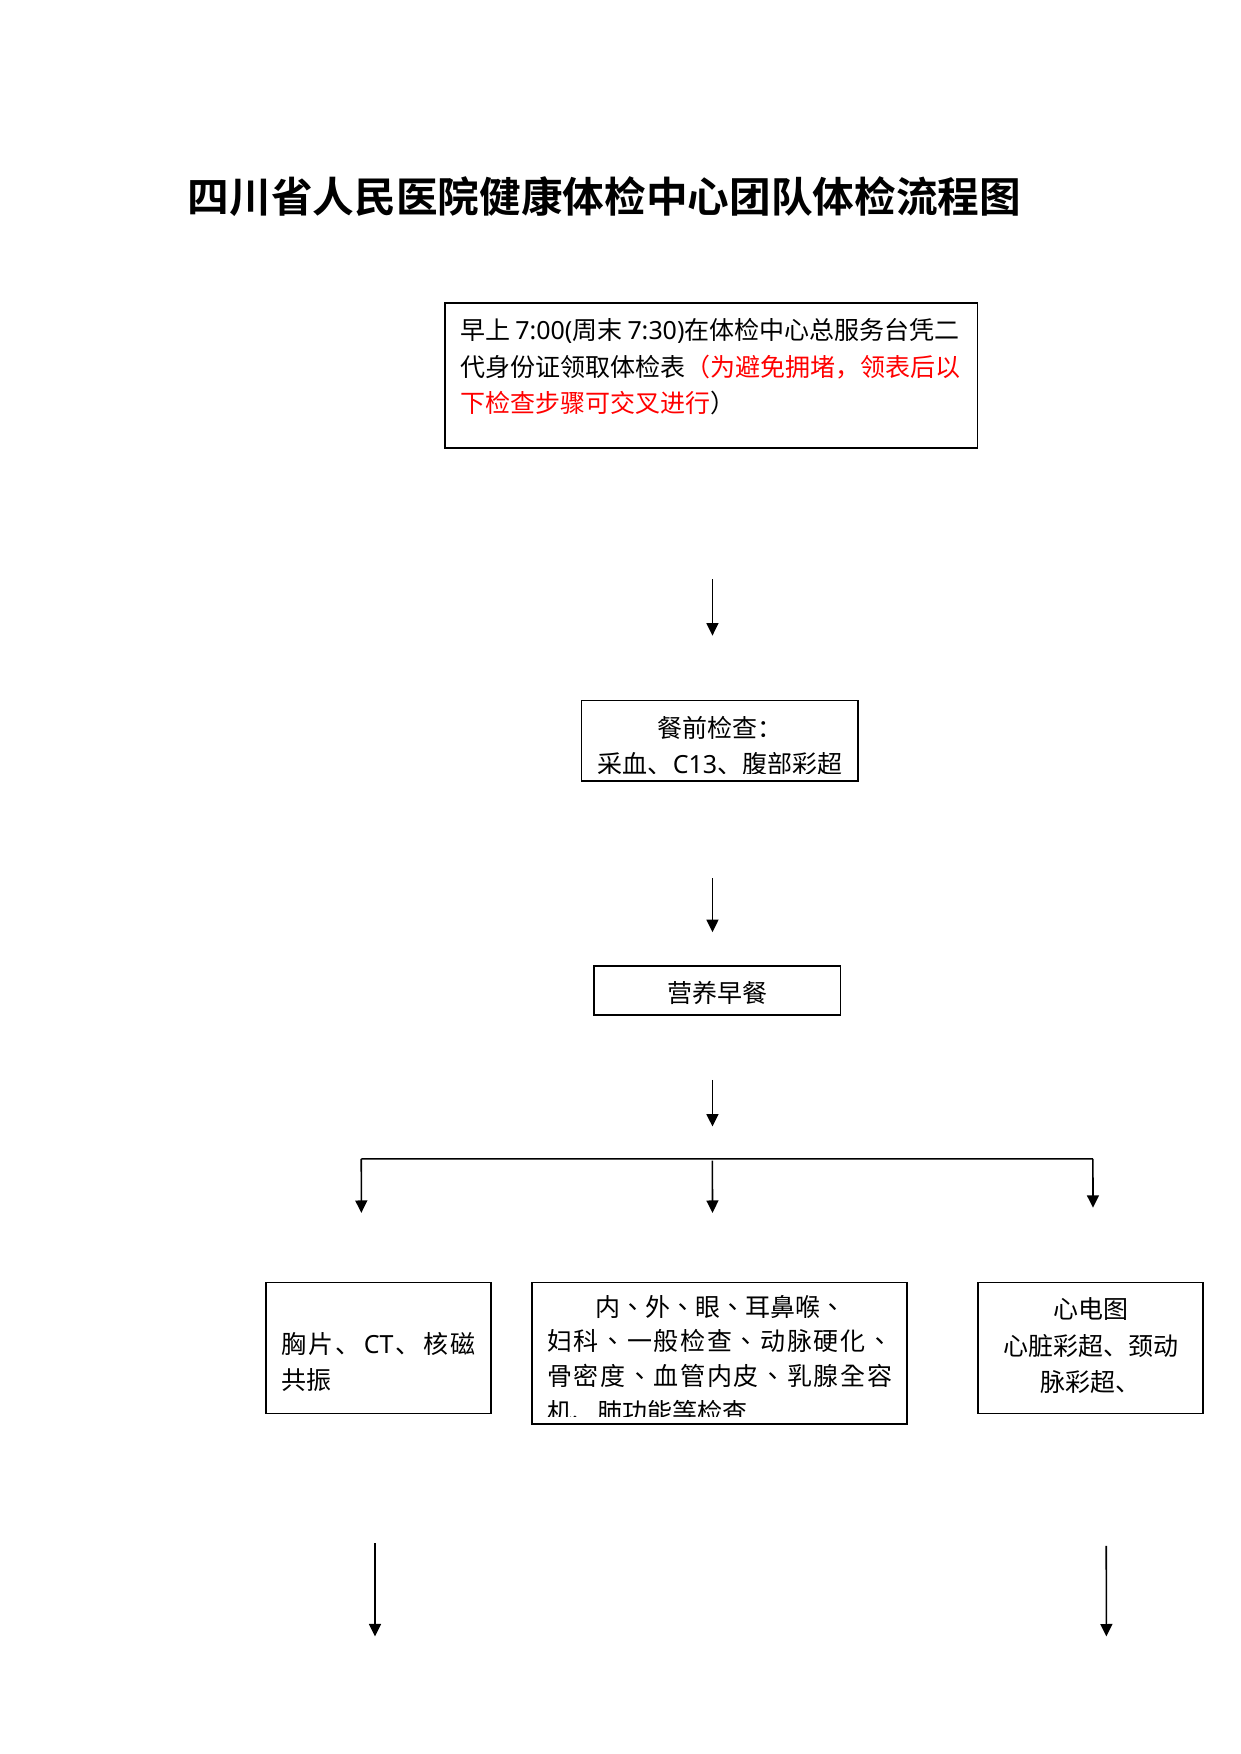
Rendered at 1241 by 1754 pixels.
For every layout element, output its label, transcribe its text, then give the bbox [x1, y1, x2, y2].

text 四川省人民医院健康体检中心团队体检流程图 [187, 162, 1053, 227]
